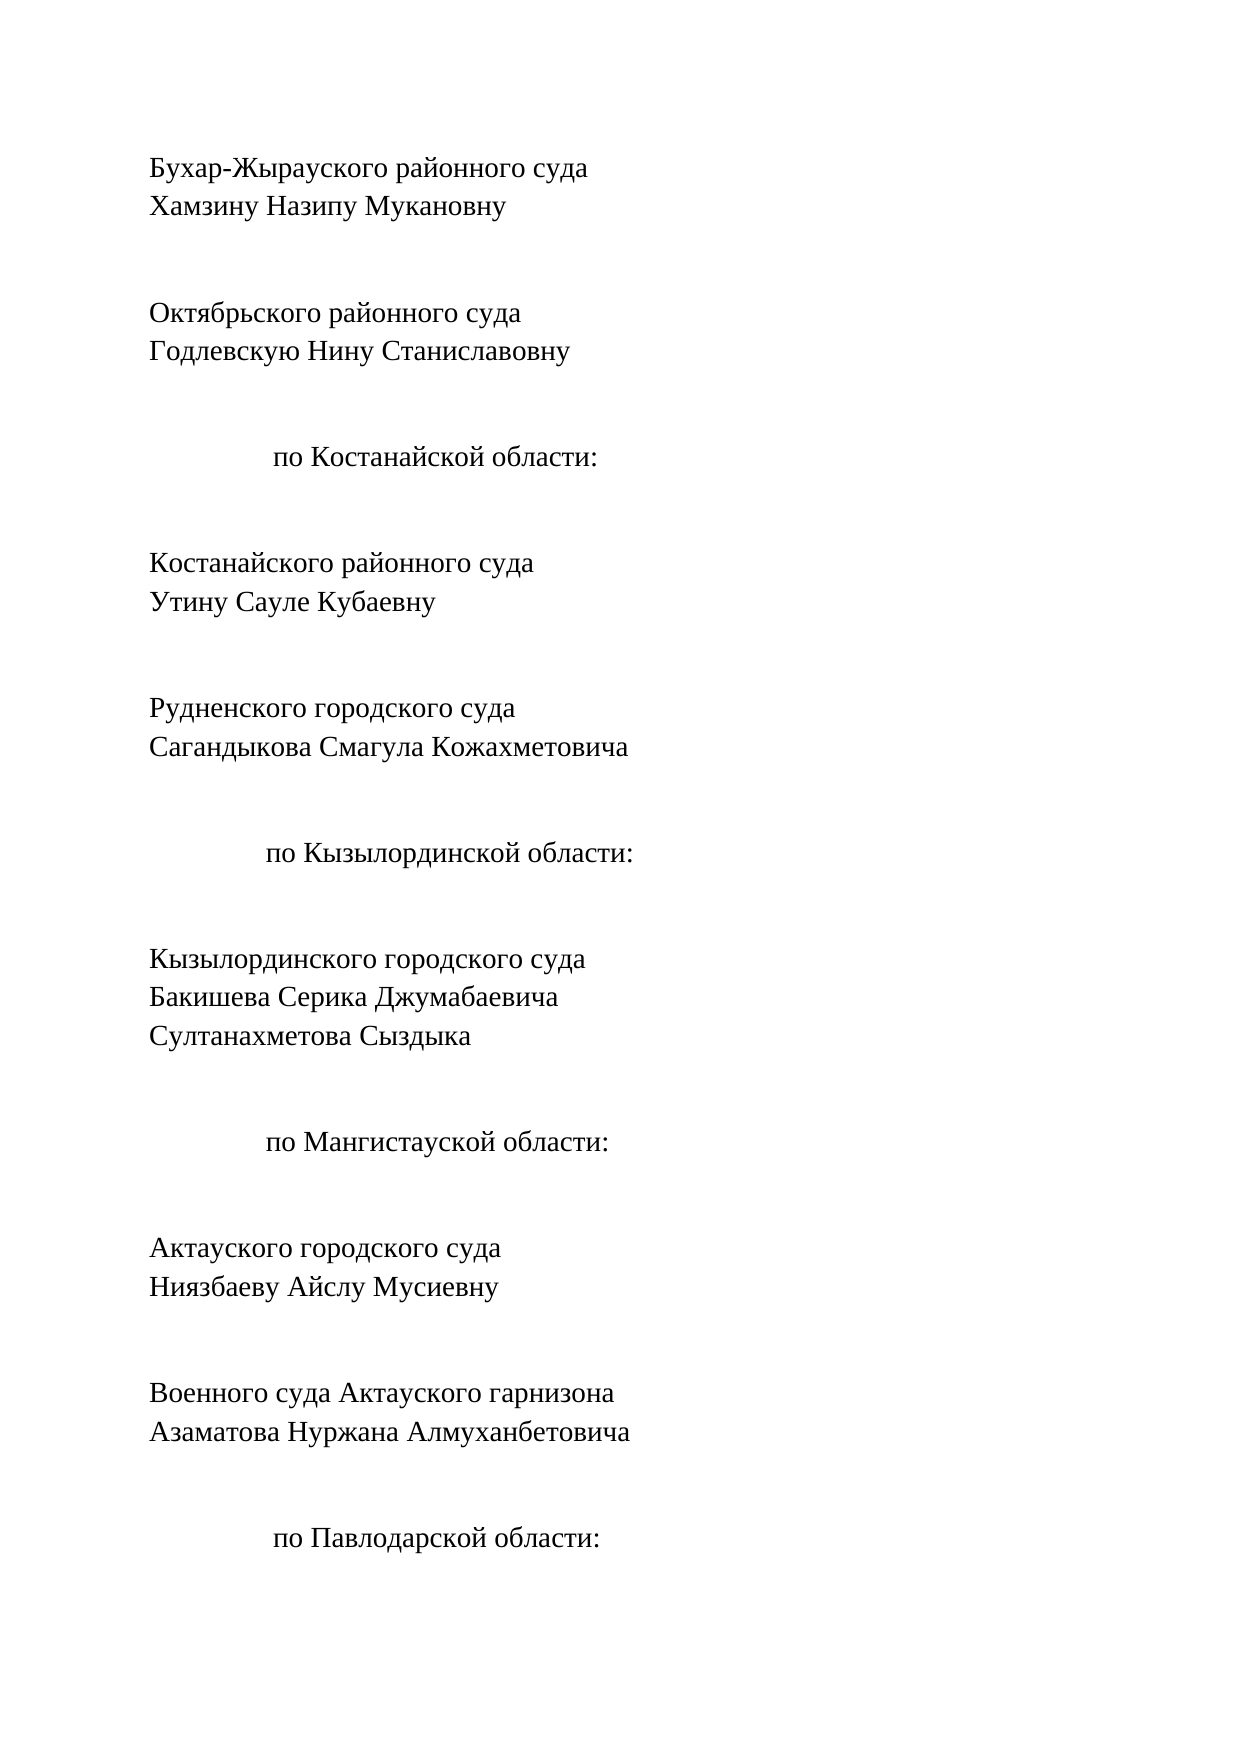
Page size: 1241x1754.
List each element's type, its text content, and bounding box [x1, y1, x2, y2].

text Хамзину Назипу Мукановну [112, 188, 1128, 222]
text Октябрьского районного суда [112, 295, 1128, 328]
text по Костанайской области: [112, 439, 1128, 473]
text Кызылординского городского суда [112, 941, 1128, 974]
text по Мангистауской области: [112, 1124, 1128, 1158]
text Актауского городского суда [112, 1230, 1128, 1264]
text Султанахметова Сыздыка [112, 1018, 1128, 1052]
text Годлевскую Нину Станиславовну [112, 333, 1128, 367]
text Рудненского городского суда [112, 690, 1128, 724]
text Военного суда Актауского гарнизона [112, 1375, 1128, 1409]
text Сагандыкова Смагула Кожахметовича [112, 729, 1128, 762]
text Утину Сауле Кубаевну [112, 584, 1128, 618]
text по Павлодарской области: [112, 1520, 1128, 1553]
text Костанайского районного суда [112, 546, 1128, 579]
text Ниязбаеву Айслу Мусиевну [112, 1269, 1128, 1302]
text по Кызылординской области: [112, 835, 1128, 868]
text Бакишева Серика Джумабаевича [112, 979, 1128, 1013]
text Азаматова Нуржана Алмуханбетовича [112, 1414, 1128, 1447]
text Бухар-Жырауского районного суда [112, 150, 1128, 183]
